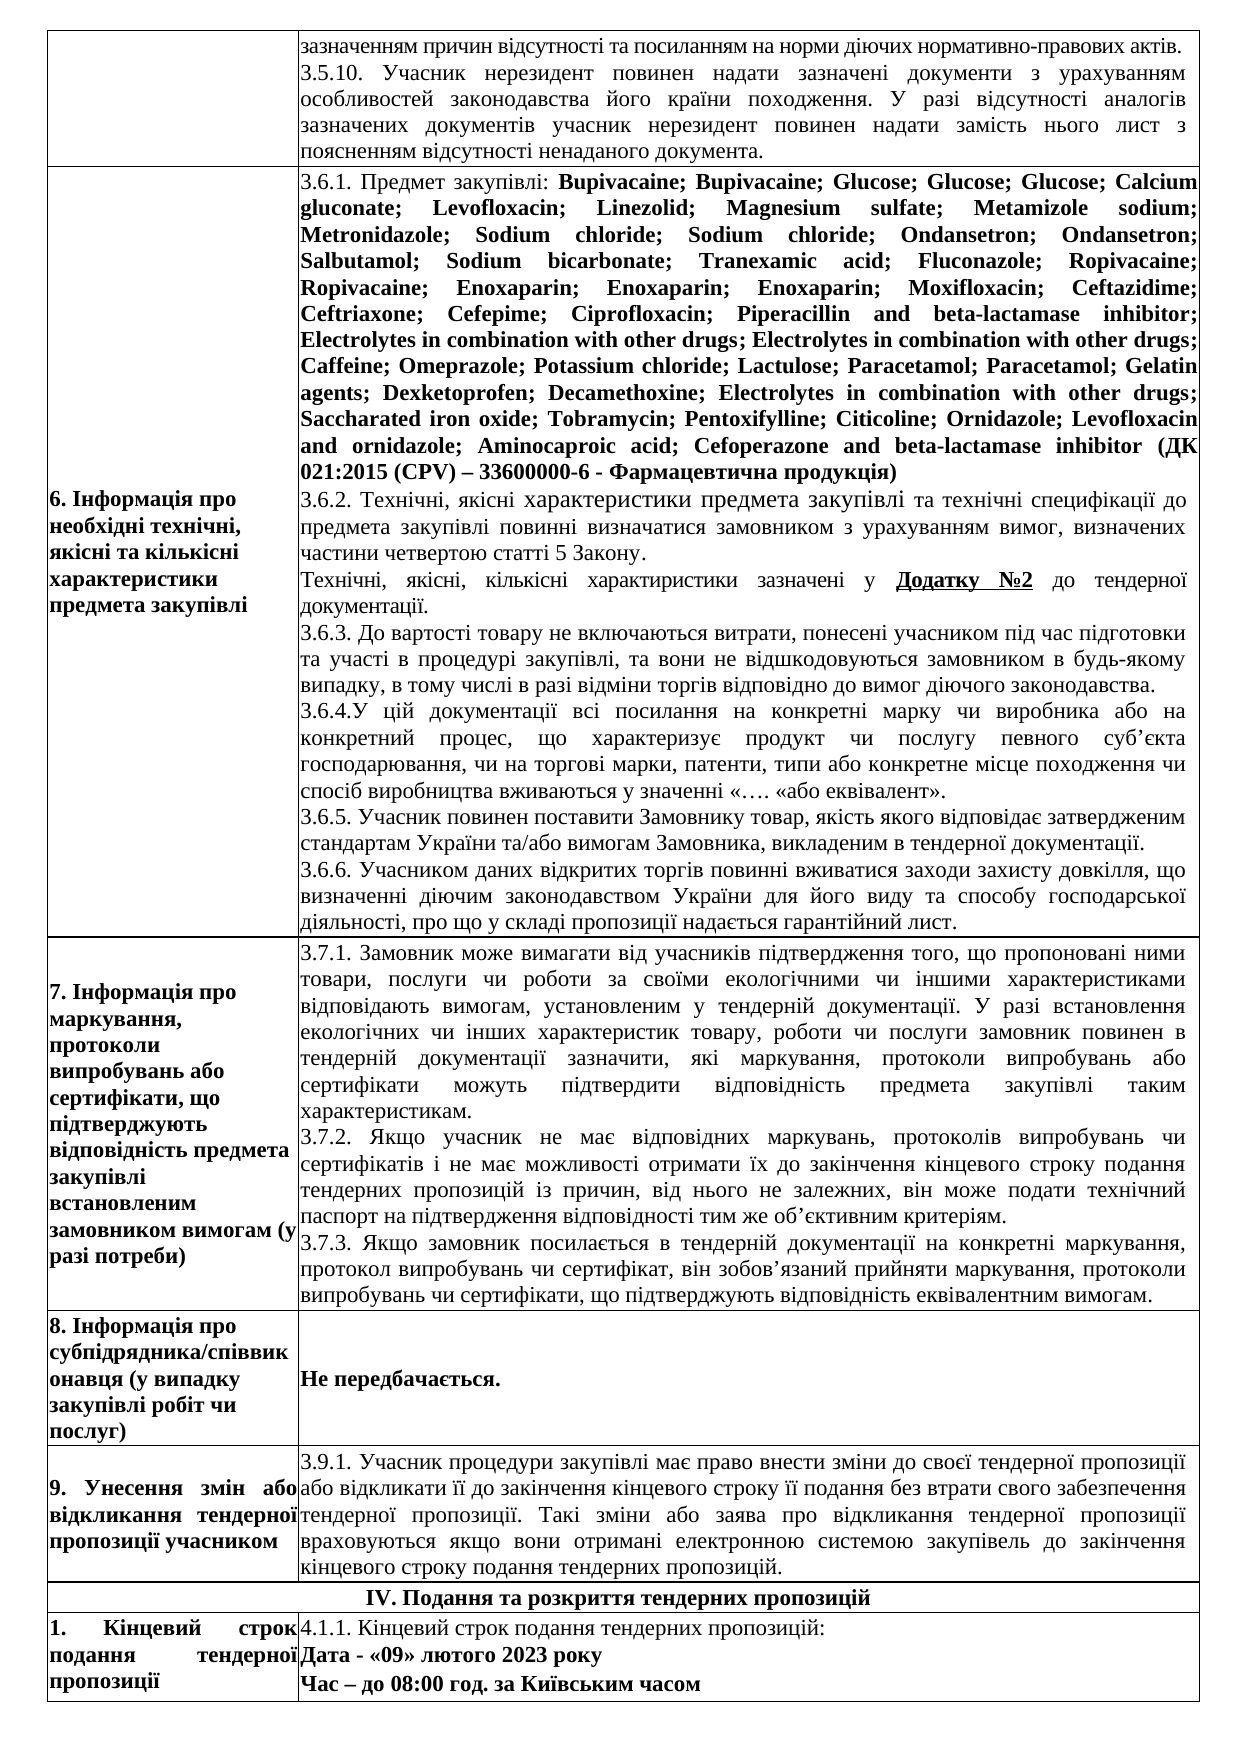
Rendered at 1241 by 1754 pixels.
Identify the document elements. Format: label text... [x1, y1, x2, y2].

table_cell IV. Подання та розкриття тендерних пропозицій [48, 1583, 1199, 1612]
table_cell Не передбачається. [299, 1311, 1199, 1445]
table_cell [48, 31, 298, 166]
table_cell 3.9.1. Учасник процедури закупівлі має право внести зміни до своєї тендерної пропозиції або відкликати її до закінчення кінцевого строку її подання без втрати свого забезпечення тендерної пропозиції. Такі зміни або заява про відкликання тендерної пропозиції враховуються якщо вони отримані електронною системою закупівель до закінчення кінцевого строку подання тендерних пропозицій. [299, 1446, 1199, 1581]
table_cell 8. Інформація про субпідрядника/співвиконавця (у випадку закупівлі робіт чи послуг) [48, 1311, 298, 1445]
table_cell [299, 1613, 1199, 1701]
table_cell 9. Унесення змін або відкликання тендерної пропозиції учасником [48, 1446, 298, 1581]
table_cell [48, 1613, 298, 1701]
table_cell 3.7.1. Замовник може вимагати від учасників підтвердження того, що пропоновані ними товари, послуги чи роботи за своїми екологічними чи іншими характеристиками відповідають вимогам, установленим у тендерній документації. У разі встановлення екологічних чи інших характеристик товару, роботи чи послуги замовник повинен в тендерній документації зазначити, які маркування, протоколи випробувань або сертифікати можуть підтвердити відповідність предмета закупівлі таким характеристикам. 3.7.2. Якщо учасник не має відповідних маркувань, протоколів випробувань чи сертифікатів і не має можливості отримати їх до закінчення кінцевого строку подання тендерних пропозицій із причин, від нього не залежних, він може подати технічний паспорт на підтвердження відповідності тим же об’єктивним критеріям. 3.7.3. Якщо замовник посилається в тендерній документації на конкретні маркування, протокол випробувань чи сертифікат, він зобов’язаний прийняти маркування, протоколи випробувань чи сертифікати, що підтверджують відповідність еквівалентним вимогам. [299, 938, 1199, 1309]
table_cell 3.6.1. Предмет закупівлі: Bupivacaine; Bupivacaine; Glucose; Glucose; Glucose; Calcium gluconate; Levofloxacin; Linezolid; Magnesium sulfate; Metamizole sodium; Metronidazole; Sodium chloride; Sodium chloride; Ondansetron; Ondansetron; Salbutamol; Sodium bicarbonate; Tranexamic acid; Fluconazole; Ropivacaine; Ropivacaine; Enoxaparin; Enoxaparin; Enoxaparin; Moxifloxacin; Ceftazidime; Ceftriaxone; Cefepime; Ciprofloxacin; Piperacillin and beta-lactamase inhibitor; Electrolytes in combination with other drugs; Electrolytes in combination with other drugs; Caffeine; Omeprazole; Potassium chloride; Lactulose; Paracetamol; Paracetamol; Gelatin agents; Dexketoprofen; Decamethoxine; Electrolytes in combination with other drugs; Saccharated iron oxide; Tobramycin; Pentoxifylline; Citicoline; Ornidazole; Levofloxacin and ornidazole; Aminocaproic acid; Cefoperazone and beta-lactamase inhibitor (ДК 021:2015 (CPV) – 33600000-6 - Фармацевтична продукція) 3.6.2. Технічні, якісні характеристики предмета закупівлі та технічні специфікації до предмета закупівлі повинні визначатися замовником з урахуванням вимог, визначених частини четвертою статті 5 Закону. Технічні, якісні, кількісні характиристики зазначені у Додатку №2 до тендерної документації. 3.6.3. До вартості товару не включаються витрати, понесені учасником під час підготовки та участі в процедурі закупівлі, та вони не відшкодовуються замовником в будь-якому випадку, в тому числі в разі відміни торгів відповідно до вимог діючого законодавства. 3.6.4.У цій документації всі посилання на конкретні марку чи виробника або на конкретний процес, що характеризує продукт чи послугу певного суб’єкта господарювання, чи на торгові марки, патенти, типи або конкретне місце походження чи спосіб виробництва вживаються у значенні «…. «або еквівалент». 3.6.5. Учасник повинен поставити Замовнику товар, якість якого відповідає затвердженим стандартам України та/або вимогам Замовника, викладеним в тендерної документації. 3.6.6. Учасником даних відкритих торгів повинні вживатися заходи захисту довкілля, що визначенні діючим законодавством України для його виду та способу господарської діяльності, про що у складі пропозиції надається гарантійний лист. [299, 167, 1199, 936]
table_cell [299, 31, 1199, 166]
table_cell 7. Інформація про маркування, протоколи випробувань або сертифікати, що підтверджують відповідність предмета закупівлі встановленим замовником вимогам (у разі потреби) [48, 938, 298, 1309]
table_cell 6. Інформація про необхідні технічні, якісні та кількісні характеристики предмета закупівлі [48, 167, 298, 936]
